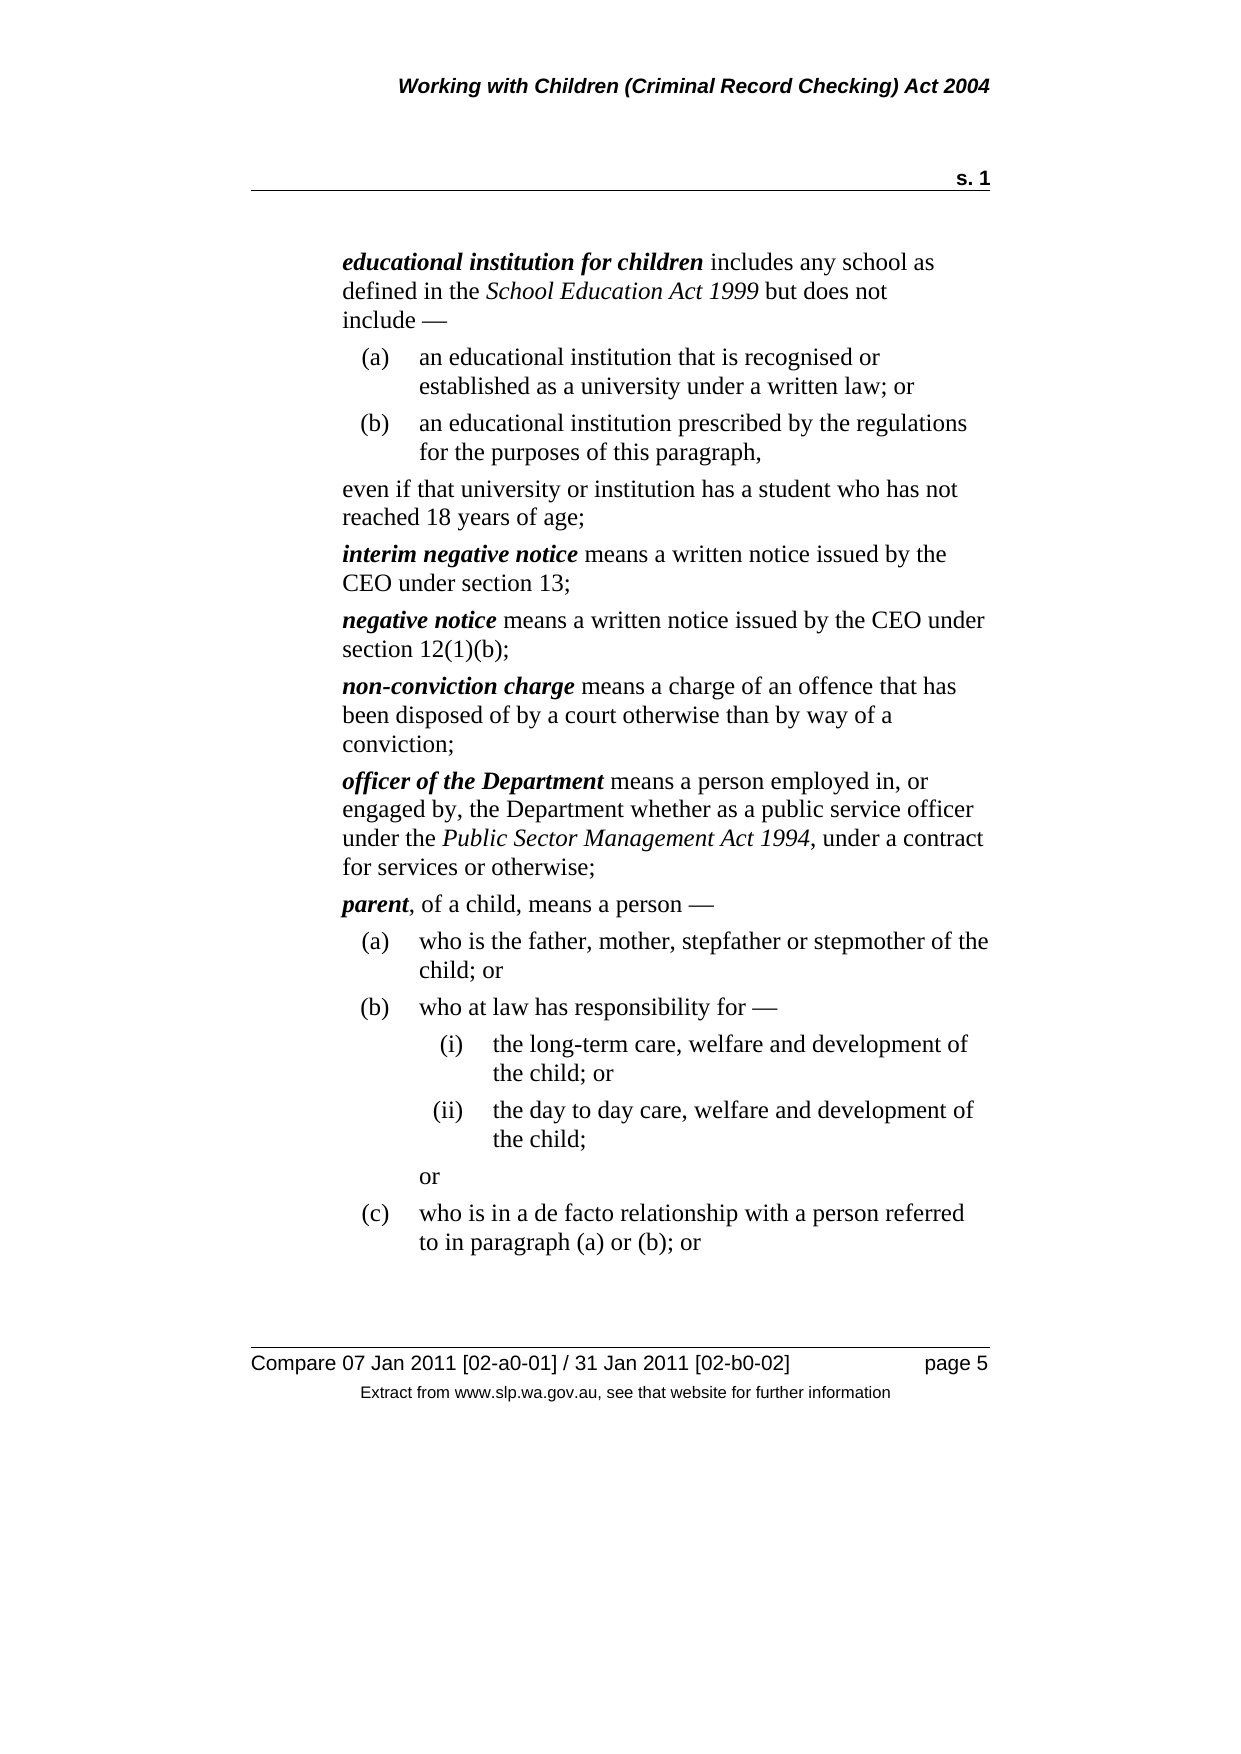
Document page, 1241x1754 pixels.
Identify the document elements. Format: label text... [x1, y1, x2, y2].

text (i) the long-term care, welfare and development of the child; or [251, 1029, 990, 1087]
text parent, of a child, means a person — [251, 889, 990, 918]
text negative notice means a written notice issued by the CEO under section 12(1)(b); [251, 605, 990, 663]
text (a) an educational institution that is recognised or established as a university under a written law; or [251, 342, 990, 399]
text (b) who at law has responsibility for — [251, 992, 990, 1021]
text (b) an educational institution prescribed by the regulations for the purposes of this paragraph, [251, 408, 990, 465]
text even if that university or institution has a student who has not reached 18 years of age; [251, 474, 990, 531]
text or [251, 1161, 990, 1189]
text (a) who is the father, mother, stepfather or stepmother of the child; or [251, 926, 990, 984]
text non-conviction charge means a charge of an offence that has been disposed of by a court otherwise than by way of a conviction; [251, 671, 990, 757]
text educational institution for children includes any school as defined in the School Education Act 1999 but does not include — [251, 247, 990, 334]
text (ii) the day to day care, welfare and development of the child; [251, 1095, 990, 1152]
text officer of the Department means a person employed in, or engaged by, the Department whether as a public service officer under the Public Sector Management Act 1994, under a contract for services or otherwise; [251, 766, 990, 881]
text (c) who is in a de facto relationship with a person referred to in paragraph (a) or (b); or [251, 1198, 990, 1255]
text interim negative notice means a written notice issued by the CEO under section 13; [251, 539, 990, 597]
